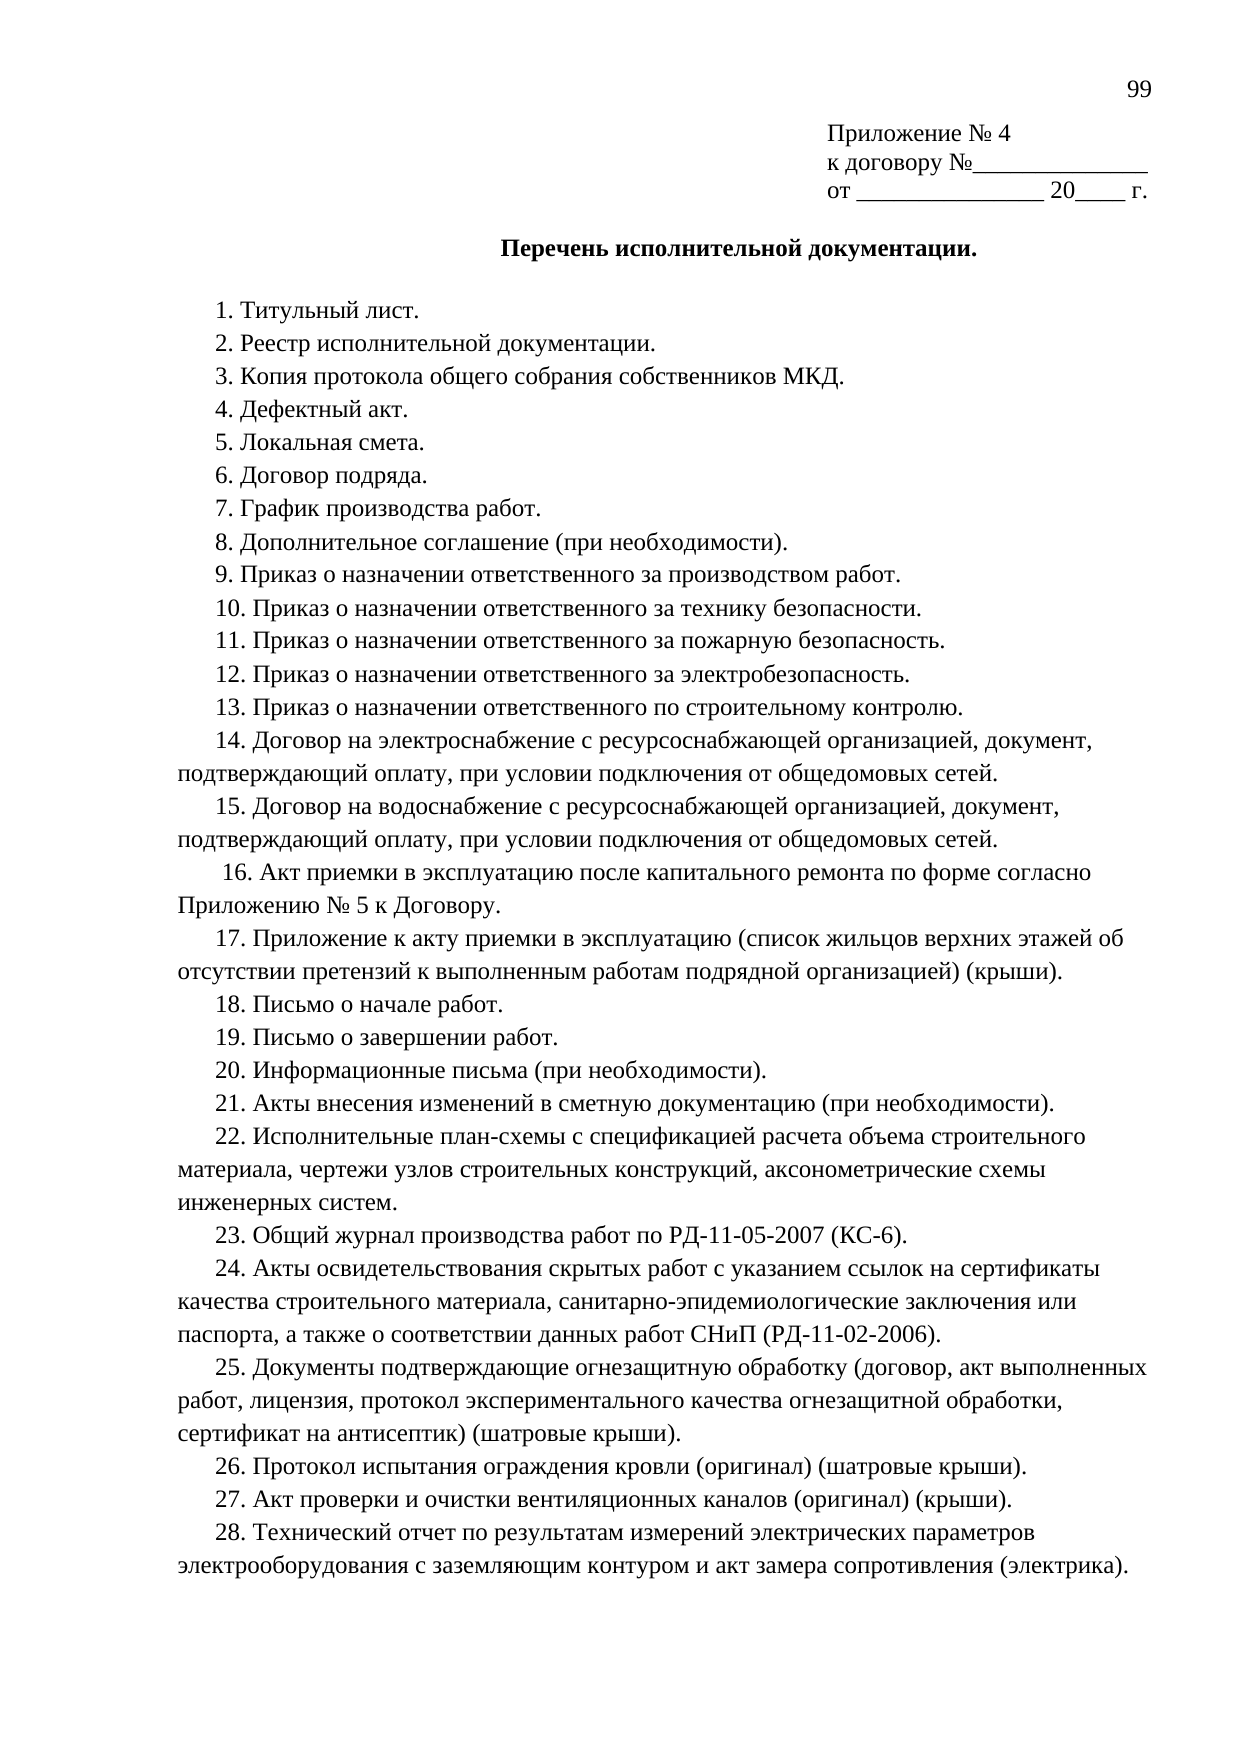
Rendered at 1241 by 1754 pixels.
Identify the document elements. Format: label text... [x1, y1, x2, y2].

list Дефектный акт. [215, 394, 1152, 423]
text Перечень исполнительной документации. [252, 233, 1152, 262]
list Приказ о назначении ответственного за пожарную безопасность. [215, 626, 1152, 654]
list Приказ о назначении ответственного за производством работ. [215, 559, 1152, 588]
list Договор подряда. [215, 461, 1152, 489]
list Документы подтверждающие огнезащитную обработку (договор, акт выполненных работ, лицензия, протокол экспериментального качества огнезащитной обработки, сертификат на антисептик) (шатровые крыши). [177, 1352, 1152, 1447]
text Приложение № 4 [827, 118, 1152, 147]
list Приказ о назначении ответственного по строительному контролю. [215, 692, 1152, 720]
list Исполнительные план-схемы с спецификацией расчета объема строительного материала, чертежи узлов строительных конструкций, аксонометрические схемы инженерных систем. [177, 1121, 1152, 1216]
list Приложение к акту приемки в эксплуатацию (список жильцов верхних этажей об отсутствии претензий к выполненным работам подрядной организацией) (крыши). [177, 923, 1152, 984]
list Технический отчет по результатам измерений электрических параметров электрооборудования с заземляющим контуром и акт замера сопротивления (электрика). [177, 1517, 1152, 1579]
list Копия протокола общего собрания собственников МКД. [215, 361, 1152, 390]
list Акт проверки и очистки вентиляционных каналов (оригинал) (крыши). [177, 1484, 1152, 1513]
list Общий журнал производства работ по РД-11-05-2007 (КС-6). [215, 1220, 1152, 1249]
list Реестр исполнительной документации. [215, 328, 1152, 357]
list Акт приемки в эксплуатацию после капитального ремонта по форме согласно Приложению № 5 к Договору. [177, 857, 1152, 918]
text к договору №______________ [827, 147, 1152, 176]
list Письмо о завершении работ. [215, 1022, 1152, 1051]
text от _______________ 20____ г. [827, 176, 1152, 204]
list Дополнительное соглашение (при необходимости). [215, 527, 1152, 555]
list Информационные письма (при необходимости). [215, 1055, 1152, 1084]
list Титульный лист. [215, 295, 1152, 324]
list Письмо о начале работ. [215, 989, 1152, 1018]
list Приказ о назначении ответственного за технику безопасности. [215, 593, 1152, 621]
list Договор на водоснабжение с ресурсоснабжающей организацией, документ, подтверждающий оплату, при условии подключения от общедомовых сетей. [177, 791, 1152, 852]
list Акты освидетельствования скрытых работ с указанием ссылок на сертификаты качества строительного материала, санитарно-эпидемиологические заключения или паспорта, а также о соответствии данных работ СНиП (РД-11-02-2006). [177, 1253, 1152, 1348]
list График производства работ. [215, 493, 1152, 522]
list Акты внесения изменений в сметную документацию (при необходимости). [215, 1088, 1152, 1117]
list Договор на электроснабжение с ресурсоснабжающей организацией, документ, подтверждающий оплату, при условии подключения от общедомовых сетей. [177, 725, 1152, 786]
list Протокол испытания ограждения кровли (оригинал) (шатровые крыши). [177, 1451, 1152, 1480]
list Локальная смета. [215, 427, 1152, 456]
list Приказ о назначении ответственного за электробезопасность. [215, 659, 1152, 687]
